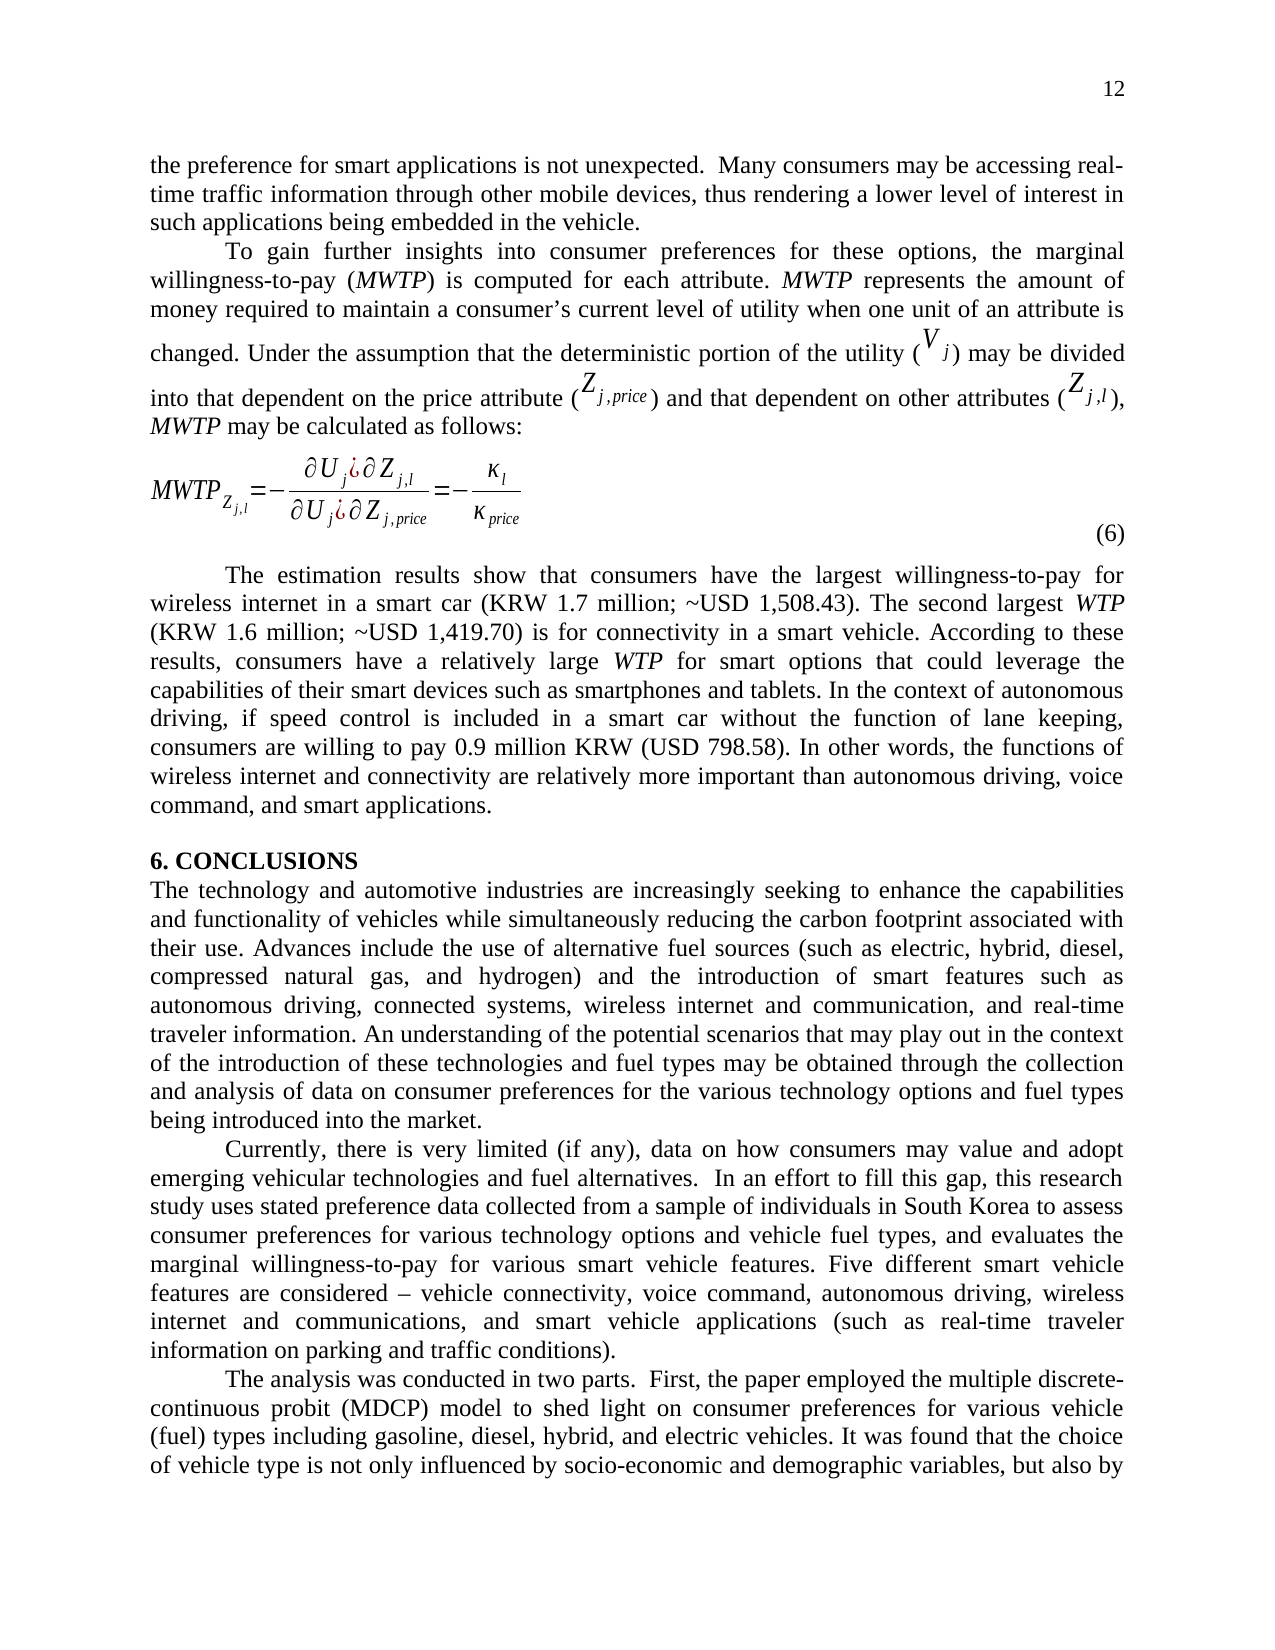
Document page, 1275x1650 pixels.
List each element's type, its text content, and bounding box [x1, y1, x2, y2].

text To gain further insights into consumer preferences for these options, the marginal willingness-to-pay (MWTP) is computed for each attribute. MWTP represents the amount of money required to maintain a consumer’s current level of utility when one unit of an attribute is changed. Under the assumption that the deterministic portion of the utility () may be divided into that dependent on the price attribute () and that dependent on other attributes (), MWTP may be calculated as follows: [150, 236, 1125, 440]
text The technology and automotive industries are increasingly seeking to enhance the capabilities and functionality of vehicles while simultaneously reducing the carbon footprint associated with their use. Advances include the use of alternative fuel sources (such as electric, hybrid, diesel, compressed natural gas, and hydrogen) and the introduction of smart features such as autonomous driving, connected systems, wireless internet and communication, and real-time traveler information. An understanding of the potential scenarios that may play out in the context of the introduction of these technologies and fuel types may be obtained through the collection and analysis of data on consumer preferences for the various technology options and fuel types being introduced into the market. [150, 875, 1125, 1134]
text The estimation results show that consumers have the largest willingness-to-pay for wireless internet in a smart car (KRW 1.7 million; ~USD 1,508.43). The second largest WTP (KRW 1.6 million; ~USD 1,419.70) is for connectivity in a smart vehicle. According to these results, consumers have a relatively large WTP for smart options that could leverage the capabilities of their smart devices such as smartphones and tablets. In the context of autonomous driving, if speed control is included in a smart car without the function of lane keeping, consumers are willing to pay 0.9 million KRW (USD 798.58). In other words, the functions of wireless internet and connectivity are relatively more important than autonomous driving, voice command, and smart applications. [150, 560, 1125, 818]
text 6. CONCLUSIONS [150, 846, 1125, 875]
text (6) [150, 453, 1125, 547]
text Currently, there is very limited (if any), data on how consumers may value and adopt emerging vehicular technologies and fuel alternatives. In an effort to fill this gap, this research study uses stated preference data collected from a sample of individuals in South Korea to assess consumer preferences for various technology options and vehicle fuel types, and evaluates the marginal willingness-to-pay for various smart vehicle features. Five different smart vehicle features are considered – vehicle connectivity, voice command, autonomous driving, wireless internet and communications, and smart vehicle applications (such as real-time traveler information on parking and traffic conditions). [150, 1134, 1125, 1364]
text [150, 150, 1125, 236]
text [150, 1364, 1125, 1479]
